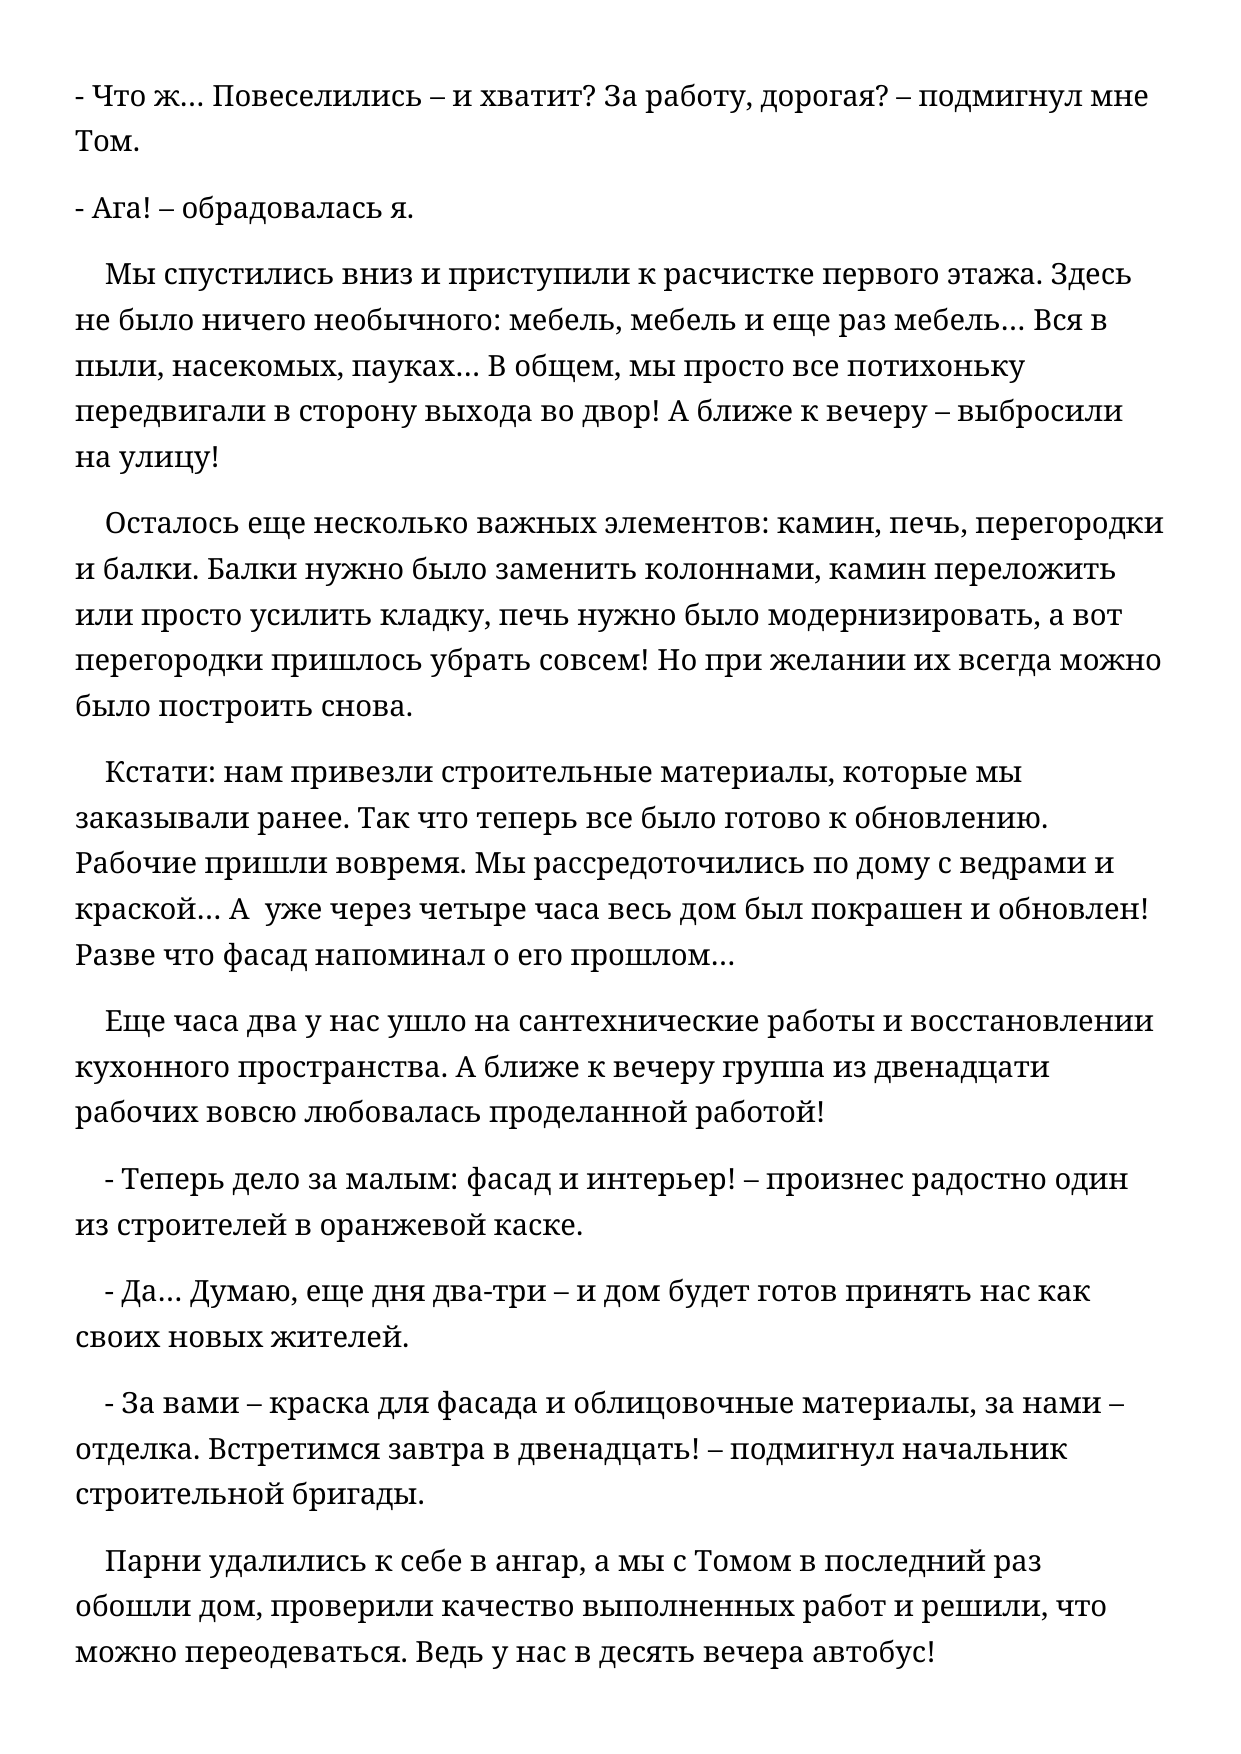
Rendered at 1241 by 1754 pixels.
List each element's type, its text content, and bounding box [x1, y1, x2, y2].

text Парни удалились к себе в ангар, а мы с Томом в последний раз обошли дом, проверили качество выполненных работ и решили, что можно переодеваться. Ведь у нас в десять вечера автобус! [75, 1540, 1165, 1671]
text - Ага! – обрадовалась я. [75, 187, 1165, 227]
text Осталось еще несколько важных элементов: камин, печь, перегородки и балки. Балки нужно было заменить колоннами, камин переложить или просто усилить кладку, печь нужно было модернизировать, а вот перегородки пришлось убрать совсем! Но при желании их всегда можно было построить снова. [75, 502, 1165, 725]
text - Что ж… Повеселились – и хватит? За работу, дорогая? – подмигнул мне Том. [75, 75, 1165, 160]
text - Да… Думаю, еще дня два-три – и дом будет готов принять нас как своих новых жителей. [75, 1270, 1165, 1356]
text - Теперь дело за малым: фасад и интерьер! – произнес радостно один из строителей в оранжевой каске. [75, 1158, 1165, 1243]
text - За вами – краска для фасада и облицовочные материалы, за нами – отделка. Встретимся завтра в двенадцать! – подмигнул начальник строительной бригады. [75, 1382, 1165, 1513]
text Еще часа два у нас ушло на сантехнические работы и восстановлении кухонного пространства. А ближе к вечеру группа из двенадцати рабочих вовсю любовалась проделанной работой! [75, 1000, 1165, 1131]
text Кстати: нам привезли строительные материалы, которые мы заказывали ранее. Так что теперь все было готово к обновлению. Рабочие пришли вовремя. Мы рассредоточились по дому с ведрами и краской… А уже через четыре часа весь дом был покрашен и обновлен! Разве что фасад напоминал о его прошлом… [75, 751, 1165, 974]
text Мы спустились вниз и приступили к расчистке первого этажа. Здесь не было ничего необычного: мебель, мебель и еще раз мебель… Вся в пыли, насекомых, пауках… В общем, мы просто все потихоньку передвигали в сторону выхода во двор! А ближе к вечеру – выбросили на улицу! [75, 253, 1165, 476]
